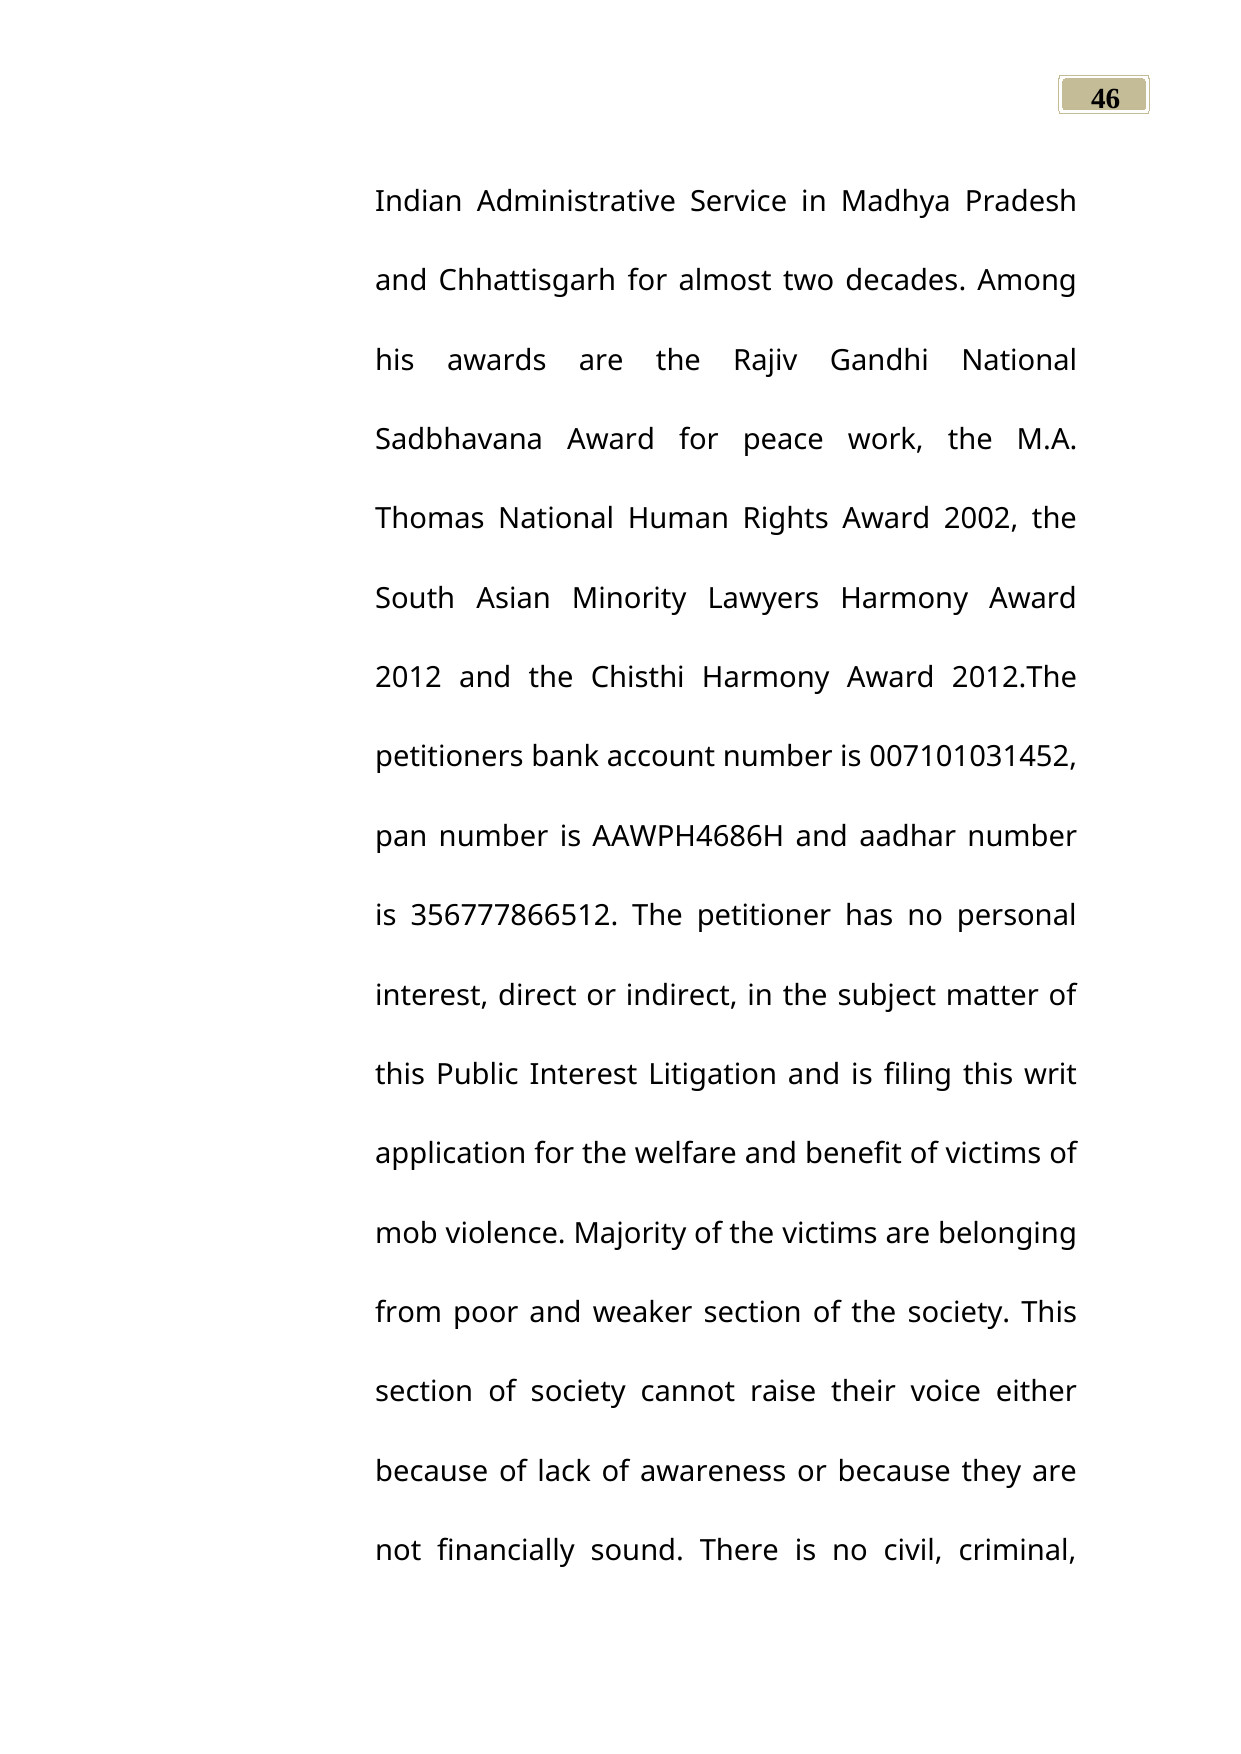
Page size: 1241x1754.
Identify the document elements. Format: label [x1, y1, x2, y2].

text [375, 180, 1078, 1569]
